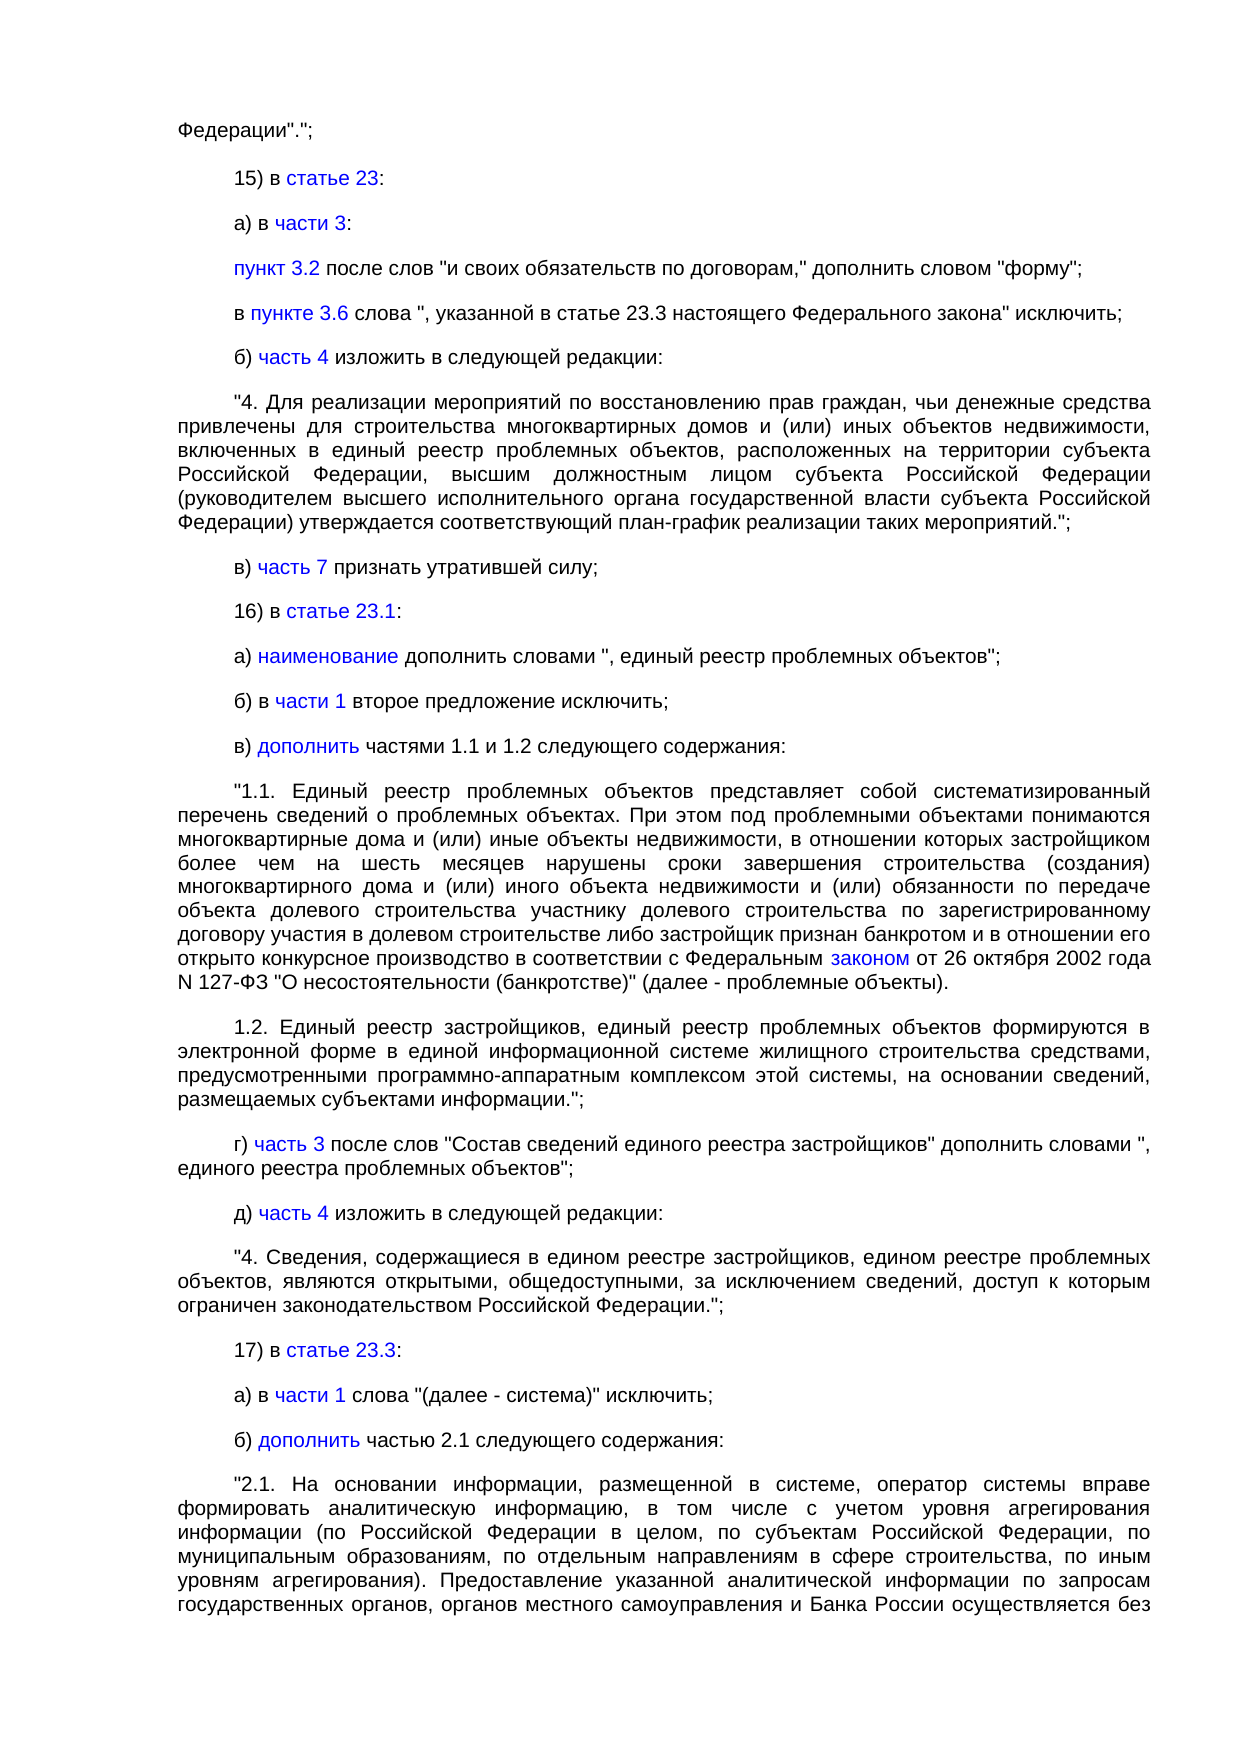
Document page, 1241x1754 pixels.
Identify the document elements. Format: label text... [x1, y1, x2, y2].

text в) дополнить частями 1.1 и 1.2 следующего содержания: [177, 734, 1152, 758]
text 17) в статье 23.3: [177, 1338, 1152, 1362]
text в) часть 7 признать утратившей силу; [177, 554, 1152, 578]
text "4. Для реализации мероприятий по восстановлению прав граждан, чьи денежные средства привлечены для строительства многоквартирных домов и (или) иных объектов недвижимости, включенных в единый реестр проблемных объектов, расположенных на территории субъекта Российской Федерации, высшим должностным лицом субъекта Российской Федерации (руководителем высшего исполнительного органа государственной власти субъекта Российской Федерации) утверждается соответствующий план-график реализации таких мероприятий."; [177, 390, 1152, 534]
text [177, 1472, 1152, 1616]
text 15) в статье 23: [177, 166, 1152, 190]
text а) в части 3: [177, 211, 1152, 235]
text г) часть 3 после слов "Состав сведений единого реестра застройщиков" дополнить словами ", единого реестра проблемных объектов"; [177, 1132, 1152, 1179]
text б) дополнить частью 2.1 следующего содержания: [177, 1427, 1152, 1451]
text "1.1. Единый реестр проблемных объектов представляет собой систематизированный перечень сведений о проблемных объектах. При этом под проблемными объектами понимаются многоквартирные дома и (или) иные объекты недвижимости, в отношении которых застройщиком более чем на шесть месяцев нарушены сроки завершения строительства (создания) многоквартирного дома и (или) иного объекта недвижимости и (или) обязанности по передаче объекта долевого строительства участнику долевого строительства по зарегистрированному договору участия в долевом строительстве либо застройщик признан банкротом и в отношении его открыто конкурсное производство в соответствии с Федеральным законом от 26 октября 2002 года N 127-ФЗ "О несостоятельности (банкротстве)" (далее - проблемные объекты). [177, 778, 1152, 994]
text в пункте 3.6 слова ", указанной в статье 23.3 настоящего Федерального закона" исключить; [177, 300, 1152, 324]
text "4. Сведения, содержащиеся в едином реестре застройщиков, едином реестре проблемных объектов, являются открытыми, общедоступными, за исключением сведений, доступ к которым ограничен законодательством Российской Федерации."; [177, 1245, 1152, 1317]
text 16) в статье 23.1: [177, 599, 1152, 623]
text б) часть 4 изложить в следующей редакции: [177, 345, 1152, 369]
text д) часть 4 изложить в следующей редакции: [177, 1200, 1152, 1224]
text а) в части 1 слова "(далее - система)" исключить; [177, 1383, 1152, 1407]
text пункт 3.2 после слов "и своих обязательств по договорам," дополнить словом "форму"; [177, 256, 1152, 279]
text а) наименование дополнить словами ", единый реестр проблемных объектов"; [177, 644, 1152, 668]
text б) в части 1 второе предложение исключить; [177, 689, 1152, 713]
text 1.2. Единый реестр застройщиков, единый реестр проблемных объектов формируются в электронной форме в единой информационной системе жилищного строительства средствами, предусмотренными программно-аппаратным комплексом этой системы, на основании сведений, размещаемых субъектами информации."; [177, 1015, 1152, 1111]
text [177, 118, 1152, 142]
